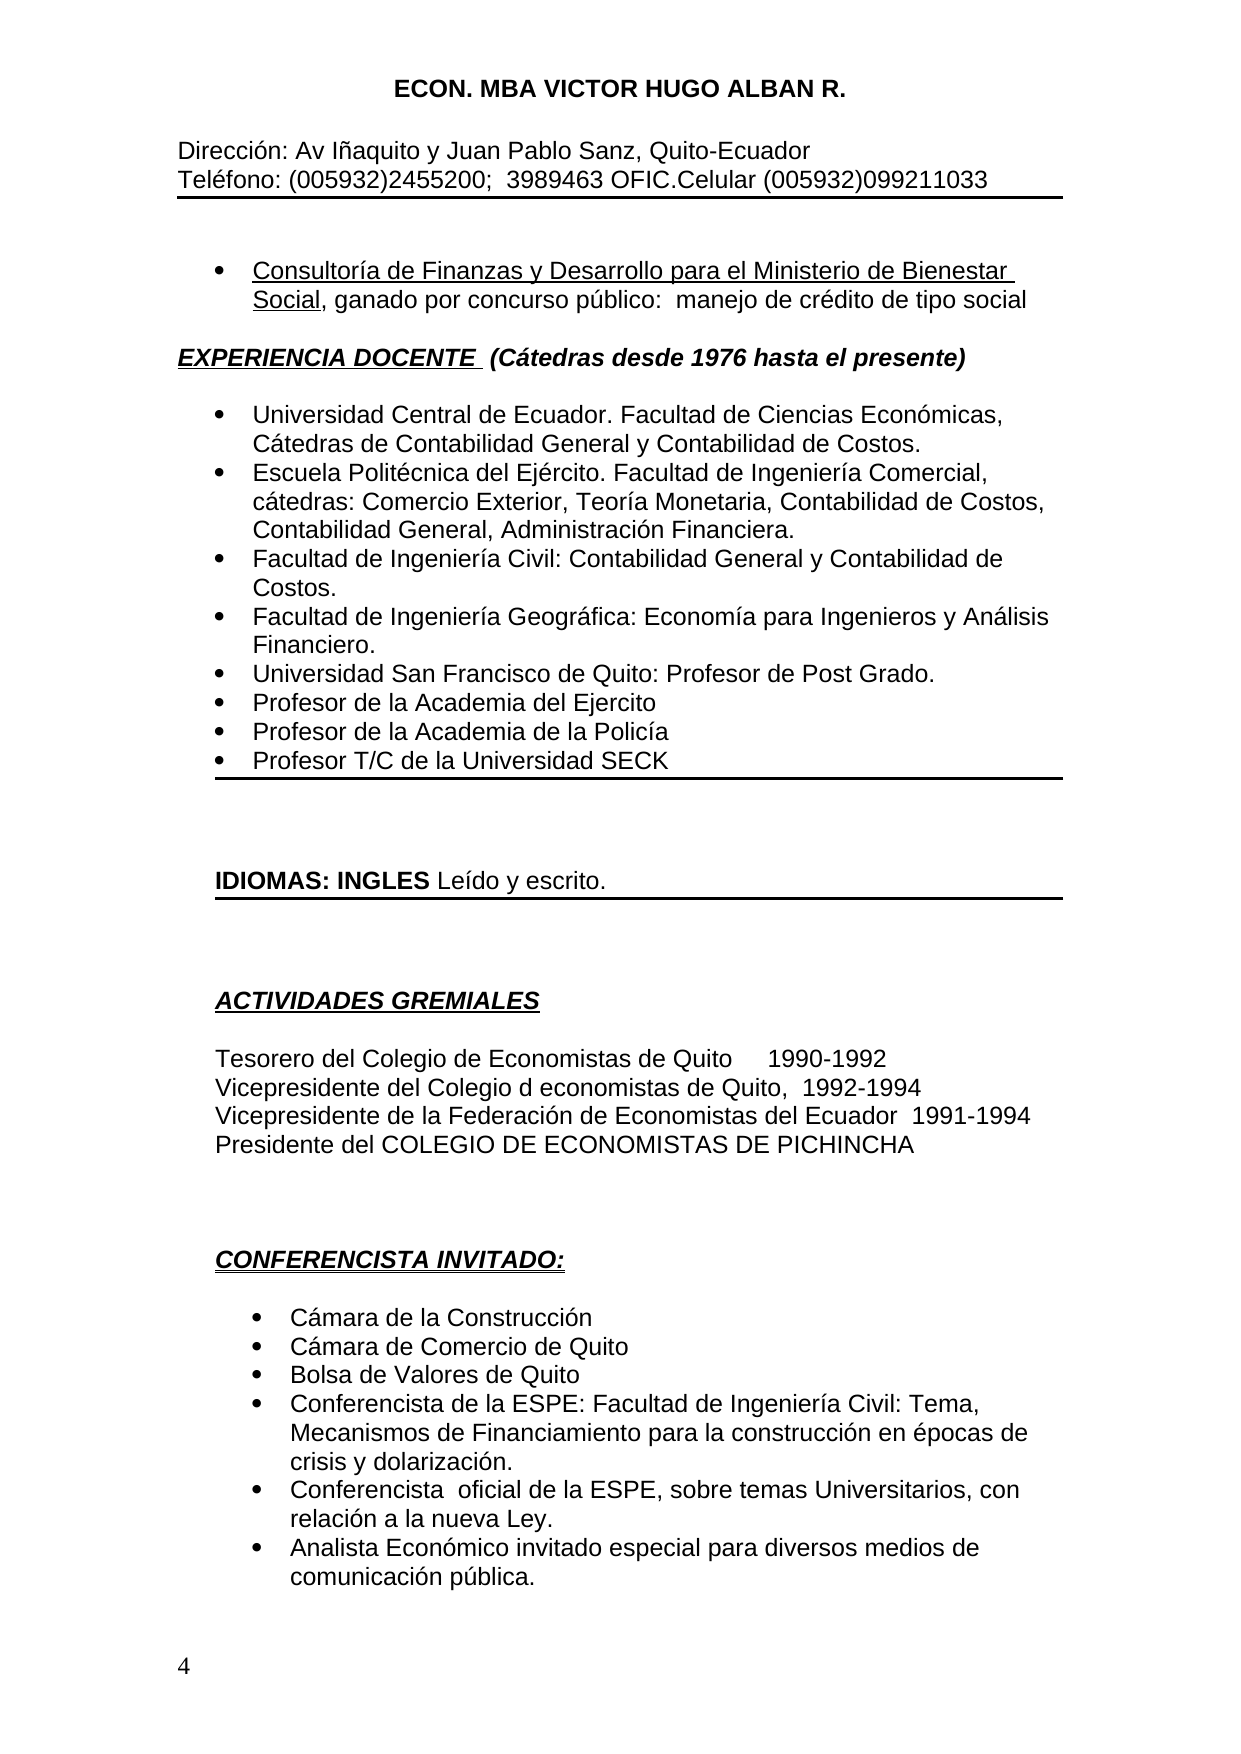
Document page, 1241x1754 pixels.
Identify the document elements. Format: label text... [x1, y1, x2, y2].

list Analista Económico invitado especial para diversos medios de comunicación pública. [252, 1533, 1063, 1591]
list Universidad Central de Ecuador. Facultad de Ciencias Económicas, Cátedras de Contabilidad General y Contabilidad de Costos. [215, 400, 1063, 458]
list Facultad de Ingeniería Geográfica: Economía para Ingenieros y Análisis Financiero. [215, 602, 1063, 659]
list Consultoría de Finanzas y Desarrollo para el Ministerio de Bienestar Social, ganado por concurso público: manejo de crédito de tipo social [215, 256, 1063, 314]
list Conferencista oficial de , sobre temas Universitarios, con relación a [252, 1476, 1063, 1533]
text ACTIVIDADES GREMIALES [215, 986, 1063, 1015]
list Universidad San Francisco de Quito: Profesor de Post Grado. [215, 659, 1063, 688]
text Presidente del COLEGIO DE ECONOMISTAS DE PICHINCHA [215, 1130, 1063, 1159]
list Cámara de Comercio de Quito [252, 1331, 1063, 1360]
text EXPERIENCIA DOCENTE (Cátedras desde 1976 hasta el presente) [177, 343, 1063, 371]
list Profesor de del Ejercito [215, 688, 1063, 717]
text IDIOMAS: INGLES Leído y escrito. [215, 866, 1063, 897]
list Conferencista de : Facultad de Ingeniería Civil: Tema, Mecanismos de Financiamiento para la construcción en épocas de crisis y dolarización. [252, 1389, 1063, 1476]
text Vicepresidente de la Federación de Economistas del Ecuador 1991-1994 [215, 1101, 1063, 1130]
text Tesorero del Colegio de Economistas de Quito 1990-1992 [215, 1044, 1063, 1073]
text Vicepresidente del Colegio d economistas de Quito, 1992-1994 [215, 1073, 1063, 1101]
list Escuela Politécnica del Ejército. Facultad de Ingeniería Comercial, cátedras: Comercio Exterior, Teoría Monetaria, Contabilidad de Costos, Contabilidad General, Administración Financiera. [215, 458, 1063, 544]
list Cámara de la Construcción [252, 1303, 1063, 1331]
list Profesor T/C de [215, 746, 1063, 777]
list Bolsa de Valores de Quito [252, 1360, 1063, 1389]
text CONFERENCISTA INVITADO: [215, 1245, 1063, 1274]
list Profesor de de [215, 717, 1063, 746]
list Facultad de Ingeniería Civil: Contabilidad General y Contabilidad de Costos. [215, 544, 1063, 602]
